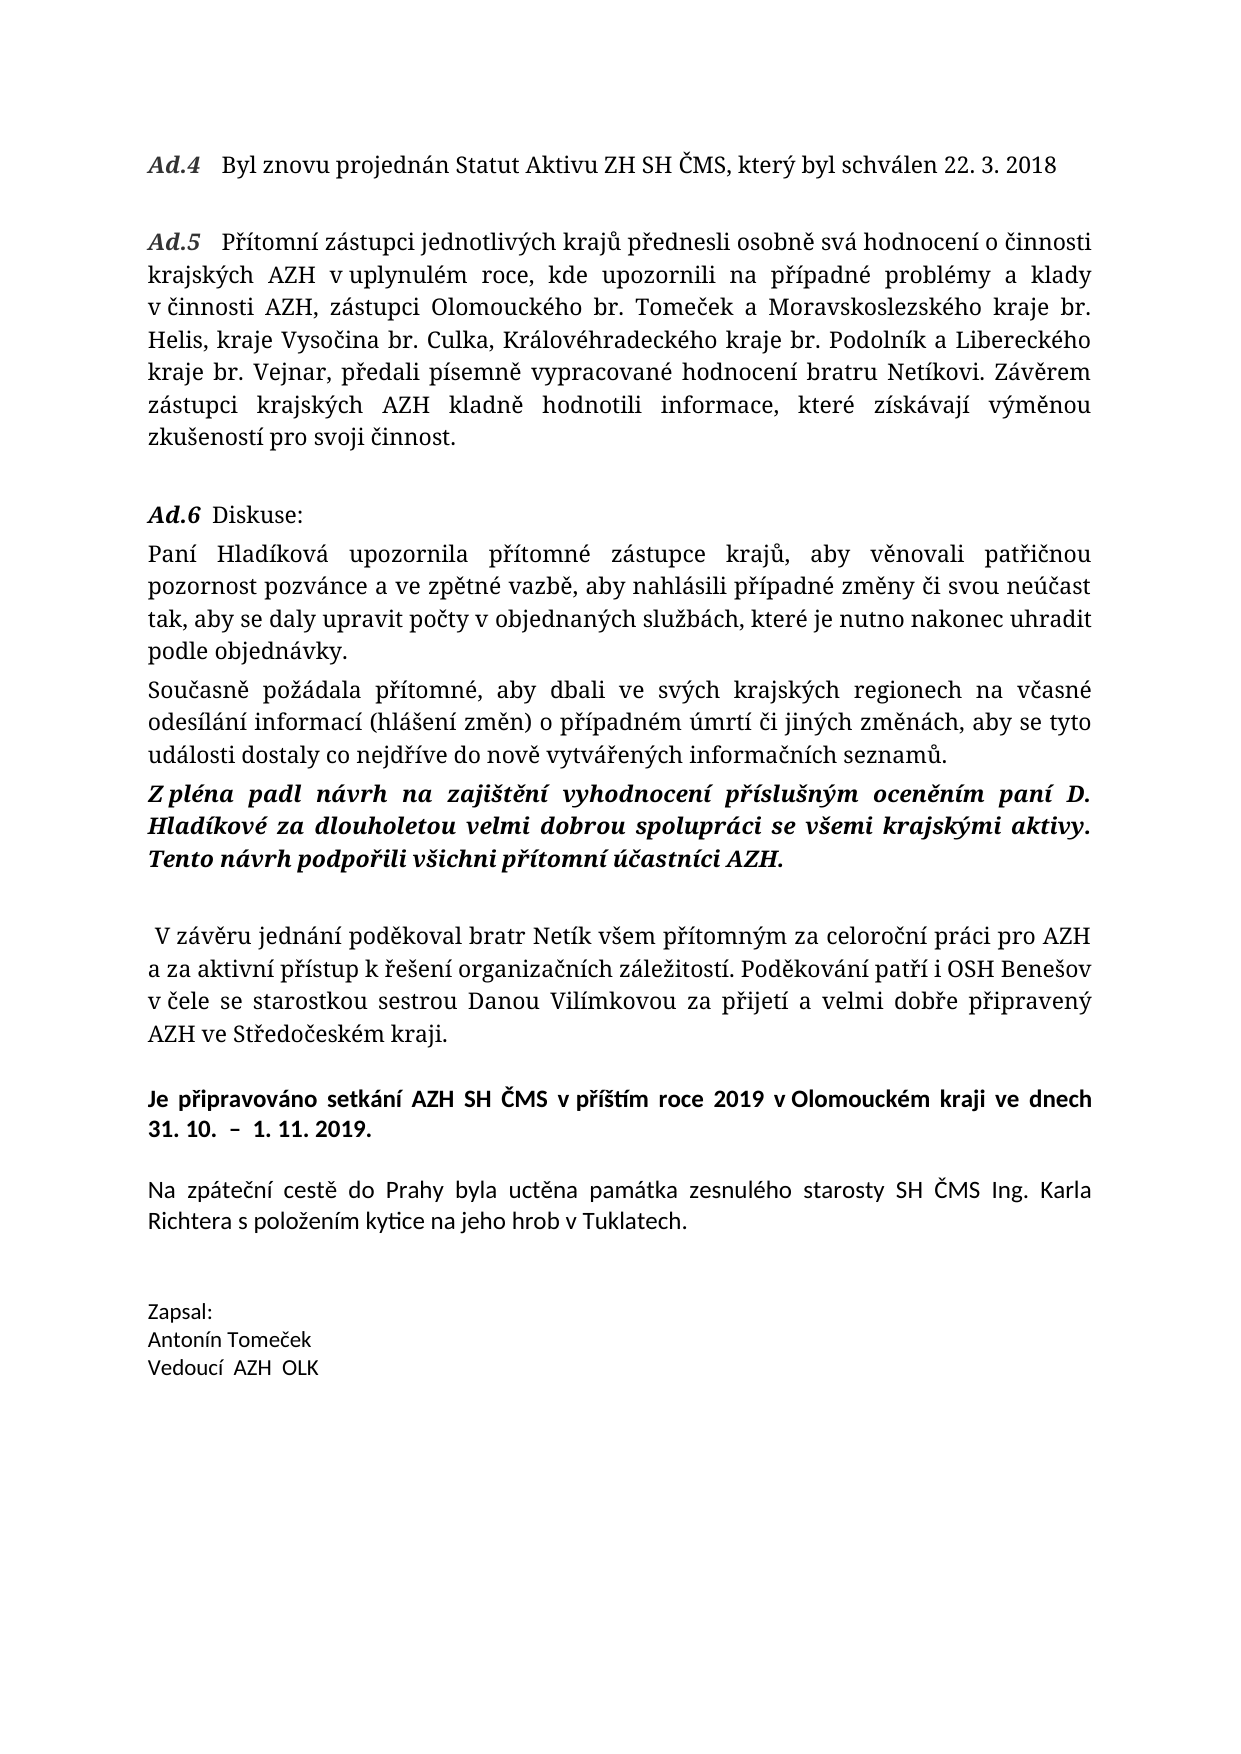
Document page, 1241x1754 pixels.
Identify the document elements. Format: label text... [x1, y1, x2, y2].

text Z pléna padl návrh na zajištění vyhodnocení příslušným oceněním paní D. Hladíkové za dlouholetou velmi dobrou spolupráci se všemi krajskými aktivy. Tento návrh podpořili všichni přítomní účastníci AZH. [148, 776, 1093, 874]
text Antonín Tomeček [148, 1325, 1093, 1353]
text Současně požádala přítomné, aby dbali ve svých krajských regionech na včasné odesílání informací (hlášení změn) o případném úmrtí či jiných změnách, aby se tyto události dostaly co nejdříve do nově vytvářených informačních seznamů. [148, 673, 1093, 770]
text Paní Hladíková upozornila přítomné zástupce krajů, aby věnovali patřičnou pozornost pozvánce a ve zpětné vazbě, aby nahlásili případné změny či svou neúčast tak, aby se daly upravit počty v objednaných službách, které je nutno nakonec uhradit podle objednávky. [148, 536, 1093, 666]
text Ad.4 Byl znovu projednán Statut Aktivu ZH SH ČMS, který byl schválen 22. 3. 2018 [148, 148, 1093, 180]
text Ad.6 Diskuse: [148, 498, 1093, 530]
text Je připravováno setkání AZH SH ČMS v příštím roce 2019 v Olomouckém kraji ve dnech 31. 10. – 1. 11. 2019. [148, 1083, 1093, 1144]
text Vedoucí AZH OLK [148, 1353, 1093, 1381]
text Na zpáteční cestě do Prahy byla uctěna památka zesnulého starosty SH ČMS Ing. Karla Richtera s položením kytice na jeho hrob v Tuklatech. [148, 1175, 1093, 1236]
text V závěru jednání poděkoval bratr Netík všem přítomným za celoroční práci pro AZH a za aktivní přístup k řešení organizačních záležitostí. Poděkování patří i OSH Benešov v čele se starostkou sestrou Danou Vilímkovou za přijetí a velmi dobře připravený AZH ve Středočeském kraji. [148, 919, 1093, 1049]
text Ad.5 Přítomní zástupci jednotlivých krajů přednesli osobně svá hodnocení o činnosti krajských AZH v uplynulém roce, kde upozornili na případné problémy a klady v činnosti AZH, zástupci Olomouckého br. Tomeček a Moravskoslezského kraje br. Helis, kraje Vysočina br. Culka, Královéhradeckého kraje br. Podolník a Libereckého kraje br. Vejnar, předali písemně vypracované hodnocení bratru Netíkovi. Závěrem zástupci krajských AZH kladně hodnotili informace, které získávají výměnou zkušeností pro svoji činnost. [148, 225, 1093, 453]
text Zapsal: [148, 1297, 1093, 1325]
